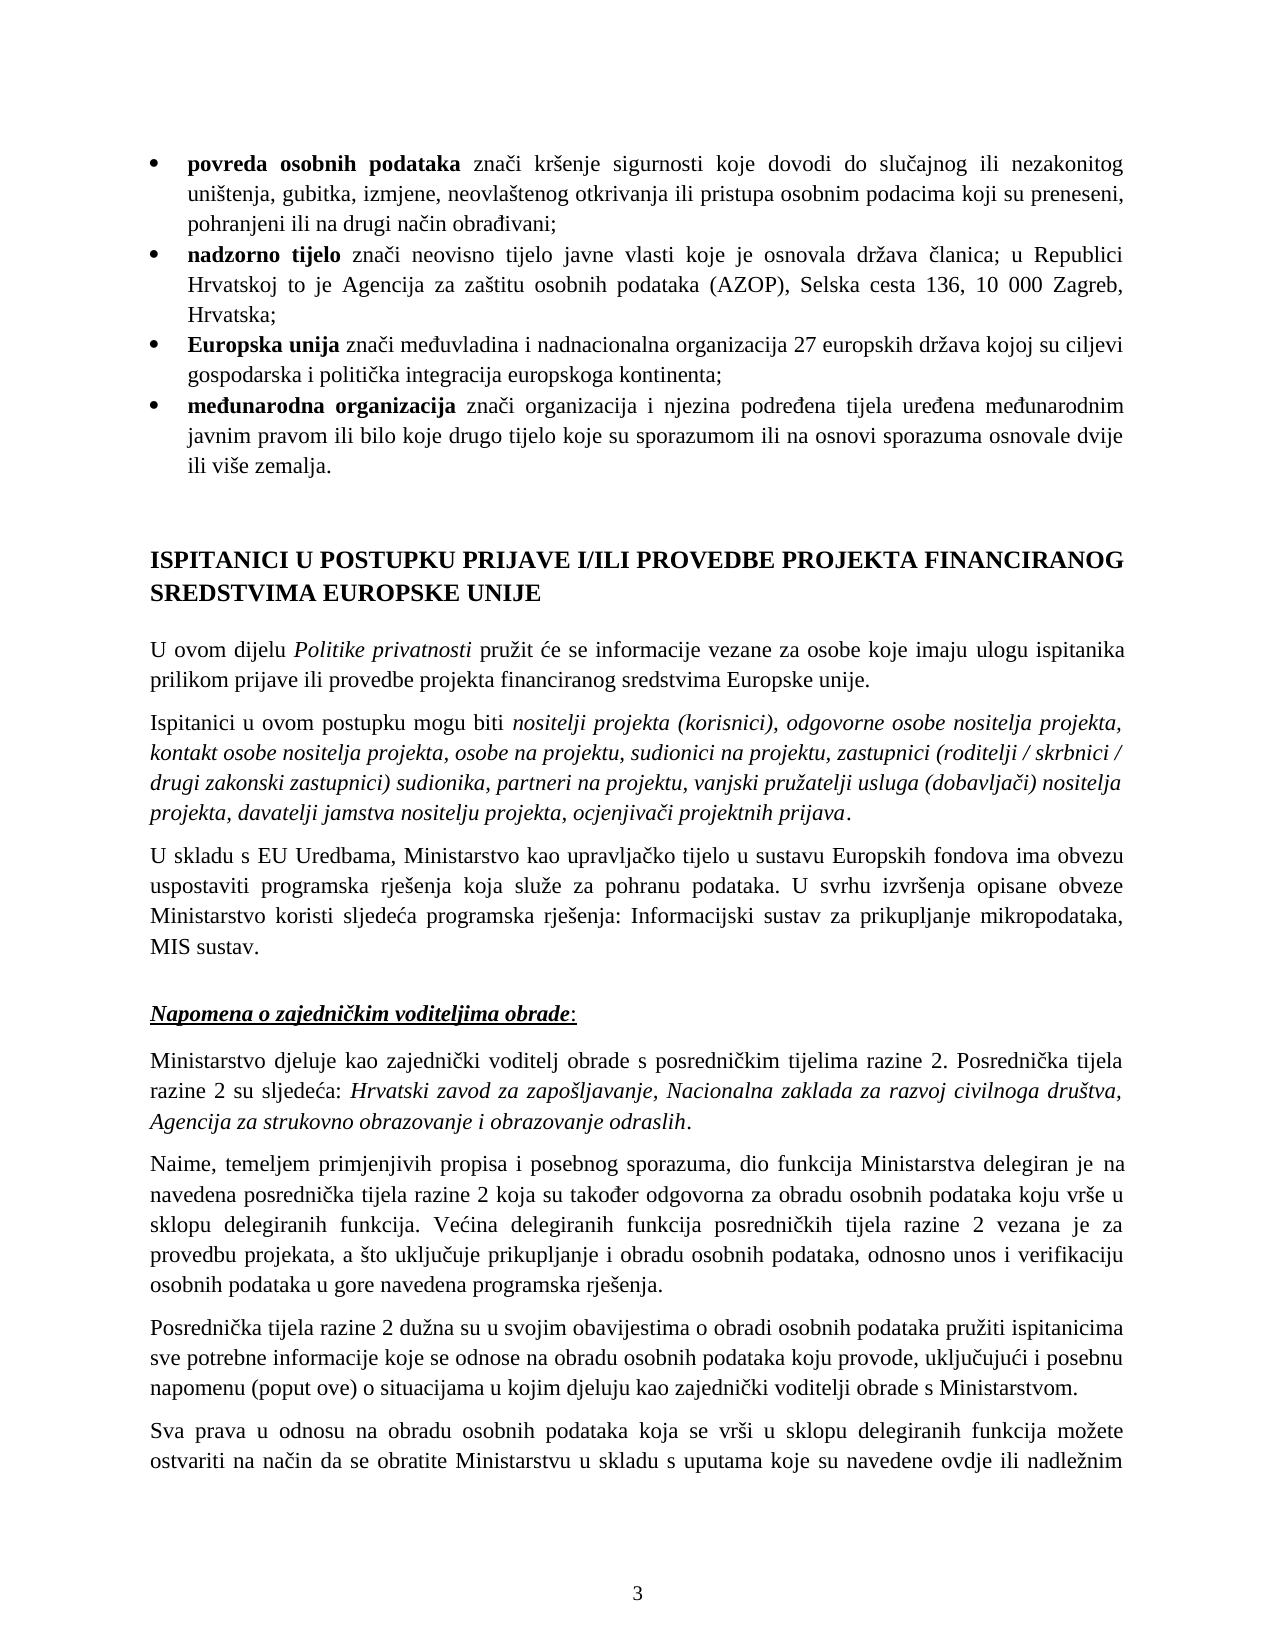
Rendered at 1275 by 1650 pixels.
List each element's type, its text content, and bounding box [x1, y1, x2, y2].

list nadzorno tijelo znači neovisno tijelo javne vlasti koje je osnovala država članica; u Republici Hrvatskoj to je Agencija za zaštitu osobnih podataka (AZOP), Selska cesta 136, 10 000 Zagreb, Hrvatska; [150, 241, 1125, 327]
text Posrednička tijela razine 2 dužna su u svojim obavijestima o obradi osobnih podataka pružiti ispitanicima sve potrebne informacije koje se odnose na obradu osobnih podataka koju provode, uključujući i posebnu napomenu (poput ove) o situacijama u kojim djeluju kao zajednički voditelji obrade s Ministarstvom. [150, 1314, 1125, 1401]
text Ministarstvo djeluje kao zajednički voditelj obrade s posredničkim tijelima razine 2. Posrednička tijela razine 2 su sljedeća: Hrvatski zavod za zapošljavanje, Nacionalna zaklada za razvoj civilnoga društva, Agencija za strukovno obrazovanje i obrazovanje odraslih. [150, 1047, 1125, 1134]
text Ispitanici u ovom postupku mogu biti nositelji projekta (korisnici), odgovorne osobe nositelja projekta, kontakt osobe nositelja projekta, osobe na projektu, sudionici na projektu, zastupnici (roditelji / skrbnici / drugi zakonski zastupnici) sudionika, partneri na projektu, vanjski pružatelji usluga (dobavljači) nositelja projekta, davatelji jamstva nositelju projekta, ocjenjivači projektnih prijava. [150, 709, 1125, 826]
text ISPITANICI U POSTUPKU PRIJAVE I/ILI PROVEDBE PROJEKTA FINANCIRANOG SREDSTVIMA EUROPSKE UNIJE [150, 545, 1125, 607]
list Europska unija znači međuvladina i nadnacionalna organizacija 27 europskih država kojoj su ciljevi gospodarska i politička integracija europskoga kontinenta; [150, 331, 1125, 388]
list međunarodna organizacija znači organizacija i njezina podređena tijela uređena međunarodnim javnim pravom ili bilo koje drugo tijelo koje su sporazumom ili na osnovi sporazuma osnovale dvije ili više zemalja. [150, 392, 1125, 478]
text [150, 1417, 1125, 1474]
text Naime, temeljem primjenjivih propisa i posebnog sporazuma, dio funkcija Ministarstva delegiran je na navedena posrednička tijela razine 2 koja su također odgovorna za obradu osobnih podataka koju vrše u sklopu delegiranih funkcija. Većina delegiranih funkcija posredničkih tijela razine 2 vezana je za provedbu projekata, a što uključuje prikupljanje i obradu osobnih podataka, odnosno unos i verifikaciju osobnih podataka u gore navedena programska rješenja. [150, 1150, 1125, 1298]
text Napomena o zajedničkim voditeljima obrade: [150, 1000, 1125, 1027]
list povreda osobnih podataka znači kršenje sigurnosti koje dovodi do slučajnog ili nezakonitog uništenja, gubitka, izmjene, neovlaštenog otkrivanja ili pristupa osobnim podacima koji su preneseni, pohranjeni ili na drugi način obrađivani; [150, 150, 1125, 237]
text U skladu s EU Uredbama, Ministarstvo kao upravljačko tijelo u sustavu Europskih fondova ima obvezu uspostaviti programska rješenja koja služe za pohranu podataka. U svrhu izvršenja opisane obveze Ministarstvo koristi sljedeća programska rješenja: Informacijski sustav za prikupljanje mikropodataka, MIS sustav. [150, 842, 1125, 959]
text U ovom dijelu Politike privatnosti pružit će se informacije vezane za osobe koje imaju ulogu ispitanika prilikom prijave ili provedbe projekta financiranog sredstvima Europske unije. [150, 636, 1125, 692]
